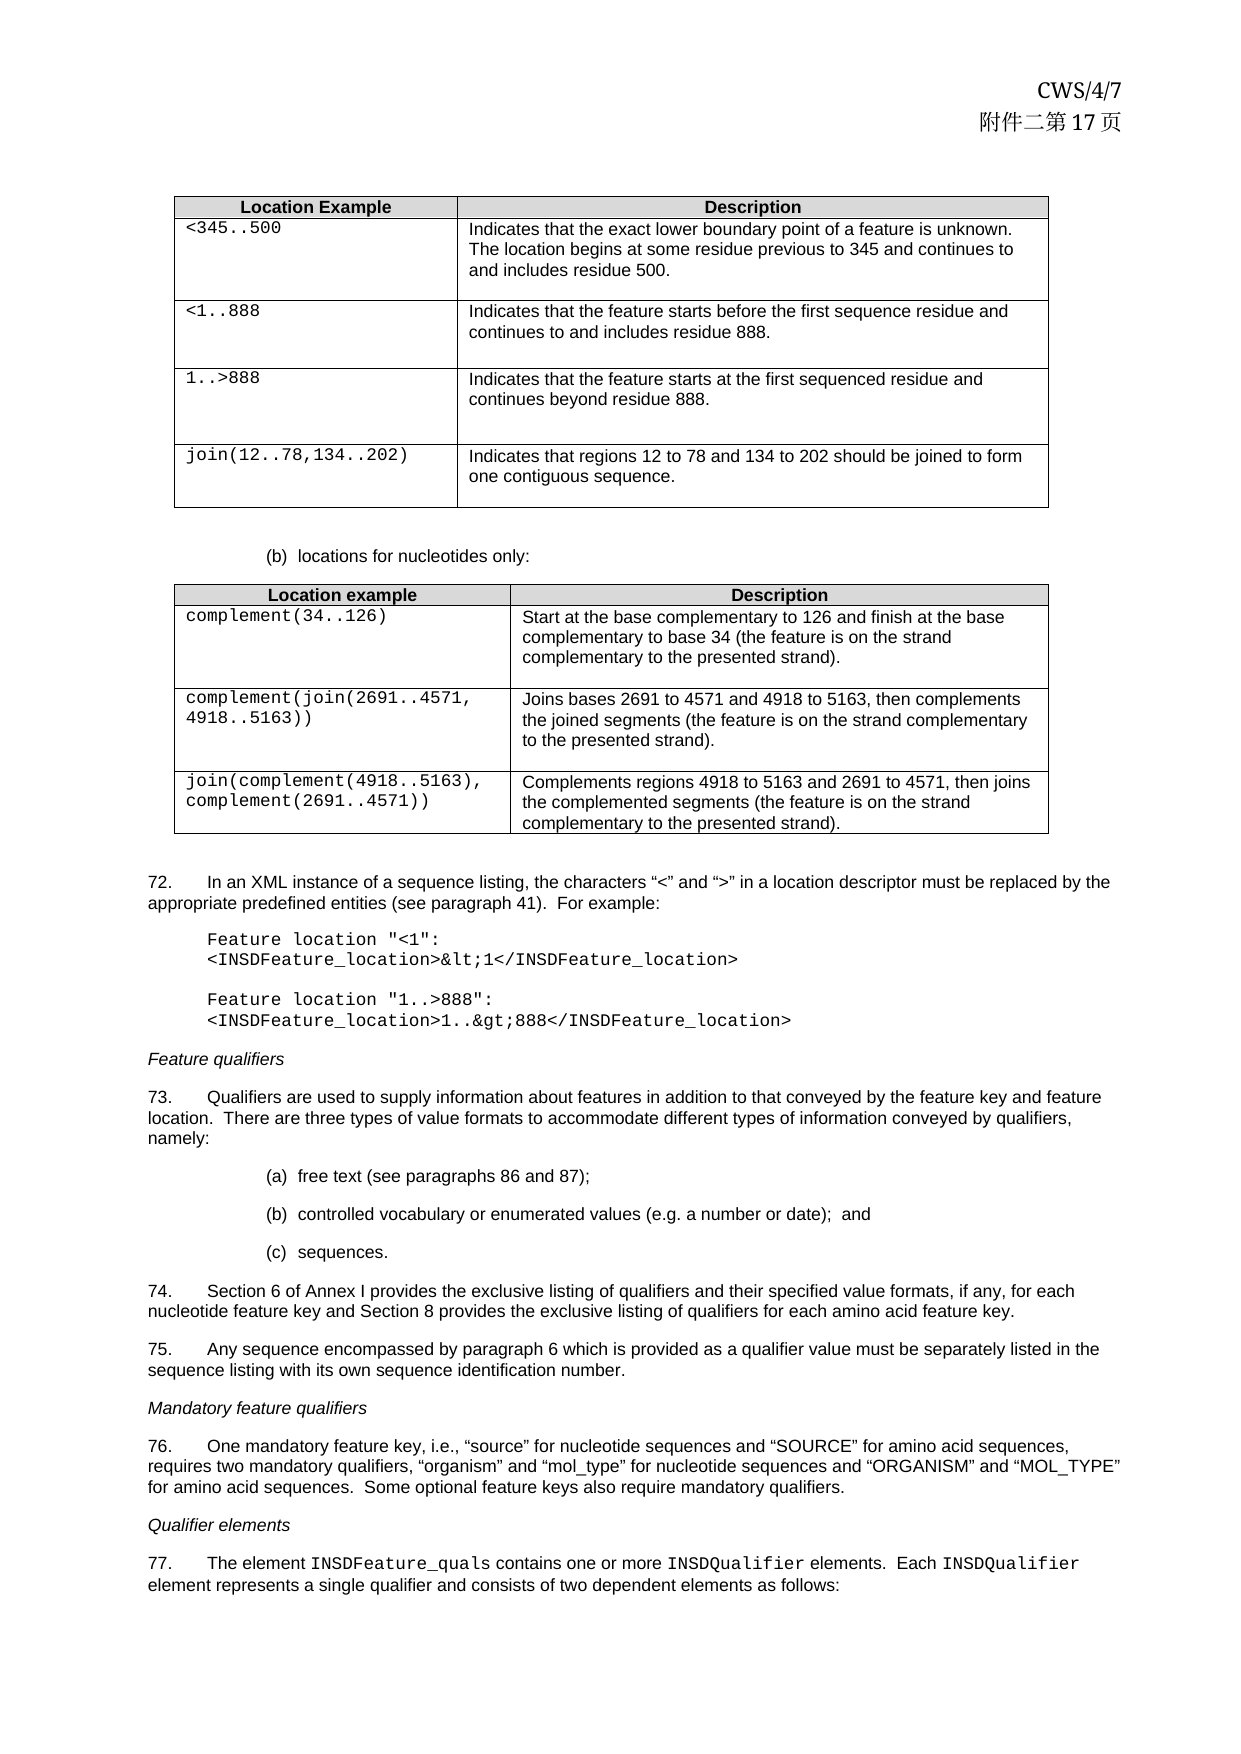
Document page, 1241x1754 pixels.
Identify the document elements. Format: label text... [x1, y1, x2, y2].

table_cell Indicates that the feature starts before the first sequence residue and continues to and includes residue 888. [458, 301, 1048, 367]
list Qualifiers are used to supply information about features in addition to that conveyed by the feature key and feature location. There are three types of value formats to accommodate different types of information conveyed by qualifiers, namely: [148, 1087, 1122, 1148]
table_header Description [458, 197, 1048, 217]
subtitle Qualifier elements [148, 1514, 1122, 1535]
table_cell Start at the base complementary to 126 and finish at the base complementary to base 34 (the feature is on the strand complementary to the presented strand). [511, 606, 1048, 688]
table_cell complement(join(2691..4571, 4918..5163)) [175, 689, 510, 771]
table_cell Complements regions 4918 to 5163 and 2691 to 4571, then joins the complemented segments (the feature is on the strand complementary to the presented strand). [511, 772, 1048, 833]
text <INSDFeature_location>&lt;1</INSDFeature_location> [207, 951, 1122, 971]
table_cell <345..500 [175, 219, 457, 300]
list sequences. [207, 1242, 1122, 1263]
table_cell <1..888 [175, 301, 457, 367]
list The element INSDFeature_quals contains one or more INSDQualifier elements. Each INSDQualifier element represents a single qualifier and consists of two dependent elements as follows: [148, 1553, 1122, 1595]
list One mandatory feature key, i.e., “source” for nucleotide sequences and “SOURCE” for amino acid sequences, requires two mandatory qualifiers, “organism” and “mol_type” for nucleotide sequences and “ORGANISM” and “MOL_TYPE” for amino acid sequences. Some optional feature keys also require mandatory qualifiers. [148, 1436, 1122, 1497]
table_cell Joins bases 2691 to 4571 and 4918 to 5163, then complements the joined segments (the feature is on the strand complementary to the presented strand). [511, 689, 1048, 771]
subtitle Feature qualifiers [148, 1049, 1122, 1069]
table_header Location example [175, 585, 510, 605]
list locations for nucleotides only: [207, 546, 1122, 566]
list In an XML instance of a sequence listing, the characters “<” and “>” in a location descriptor must be replaced by the appropriate predefined entities (see paragraph 41). For example: [148, 872, 1122, 913]
table_cell join(12..78,134..202) [175, 445, 457, 507]
table_cell Indicates that the exact lower boundary point of a feature is unknown. The location begins at some residue previous to 345 and continues to and includes residue 500. [458, 219, 1048, 300]
table_cell Indicates that the feature starts at the first sequenced residue and continues beyond residue 888. [458, 369, 1048, 444]
text Feature location "1..>888": [207, 991, 1122, 1011]
subtitle Mandatory feature qualifiers [148, 1397, 1122, 1418]
list Section 6 of Annex I provides the exclusive listing of qualifiers and their specified value formats, if any, for each nucleotide feature key and Section 8 provides the exclusive listing of qualifiers for each amino acid feature key. [148, 1280, 1122, 1321]
table_cell 1..>888 [175, 369, 457, 444]
table_header Description [511, 585, 1048, 605]
list Any sequence encompassed by paragraph 6 which is provided as a qualifier value must be separately listed in the sequence listing with its own sequence identification number. [148, 1339, 1122, 1380]
table_header Location Example [175, 197, 457, 217]
list free text (see paragraphs 86 and 87); [207, 1166, 1122, 1186]
table_cell Indicates that regions 12 to 78 and 134 to 202 should be joined to form one contiguous sequence. [458, 445, 1048, 507]
text Feature location "<1": [207, 931, 1122, 951]
table_cell complement(34..126) [175, 606, 510, 688]
list controlled vocabulary or enumerated values (e.g. a number or date); and [207, 1204, 1122, 1224]
table_cell join(complement(4918..5163), complement(2691..4571)) [175, 772, 510, 833]
text <INSDFeature_location>1..&gt;888</INSDFeature_location> [207, 1011, 1122, 1031]
